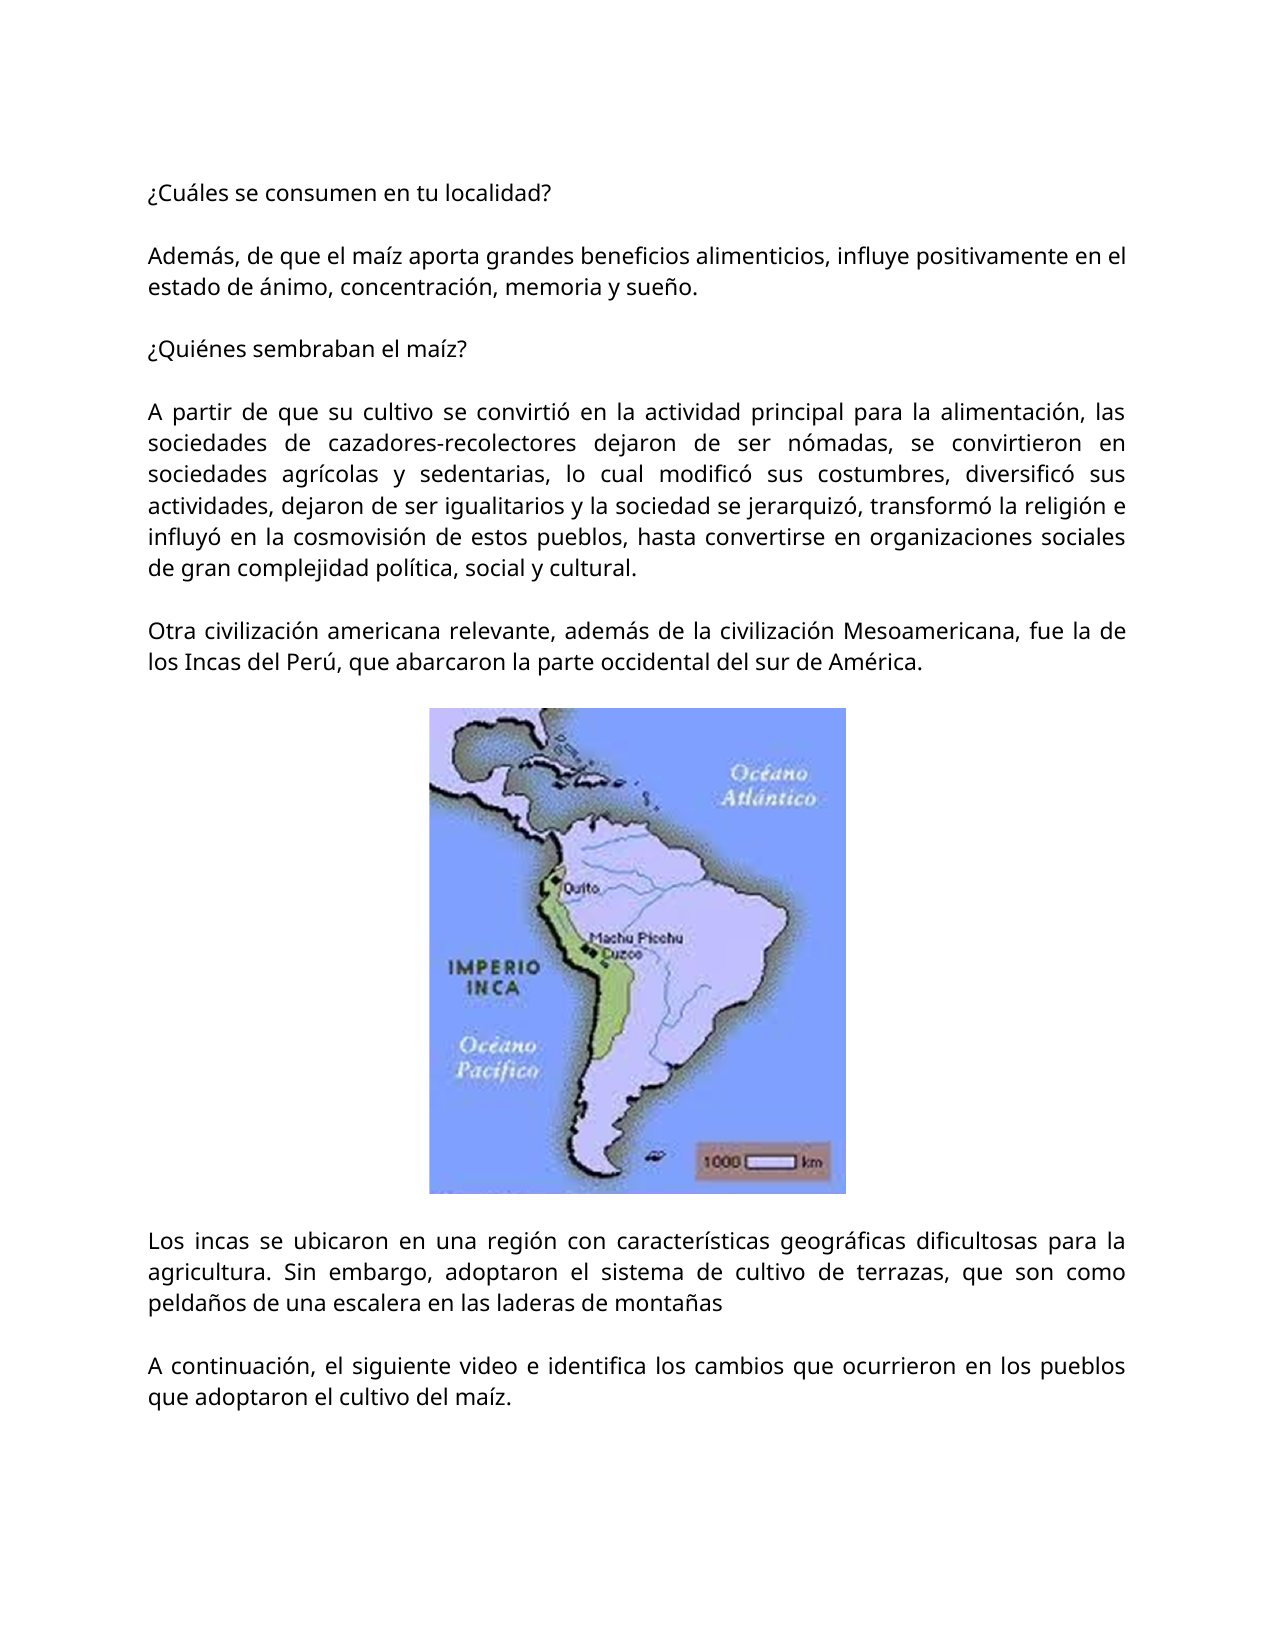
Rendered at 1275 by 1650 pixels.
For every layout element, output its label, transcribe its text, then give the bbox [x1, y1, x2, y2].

text Los incas se ubicaron en una región con características geográficas dificultosas para la agricultura. Sin embargo, adoptaron el sistema de cultivo de terrazas, que son como peldaños de una escalera en las laderas de montañas [148, 1225, 1127, 1318]
text Otra civilización americana relevante, además de la civilización Mesoamericana, fue la de los Incas del Perú, que abarcaron la parte occidental del sur de América. [148, 615, 1127, 677]
list ¿Cuáles se consumen en tu localidad? [148, 177, 1127, 208]
picture [429, 708, 846, 1194]
text A continuación, el siguiente video e identifica los cambios que ocurrieron en los pueblos que adoptaron el cultivo del maíz. [148, 1350, 1127, 1412]
text Además, de que el maíz aporta grandes beneficios alimenticios, influye positivamente en el estado de ánimo, concentración, memoria y sueño. [148, 240, 1127, 302]
text A partir de que su cultivo se convirtió en la actividad principal para la alimentación, las sociedades de cazadores-recolectores dejaron de ser nómadas, se convirtieron en sociedades agrícolas y sedentarias, lo cual modificó sus costumbres, diversificó sus actividades, dejaron de ser igualitarios y la sociedad se jerarquizó, transformó la religión e influyó en la cosmovisión de estos pueblos, hasta convertirse en organizaciones sociales de gran complejidad política, social y cultural. [148, 396, 1127, 583]
text ¿Quiénes sembraban el maíz? [148, 333, 1127, 365]
